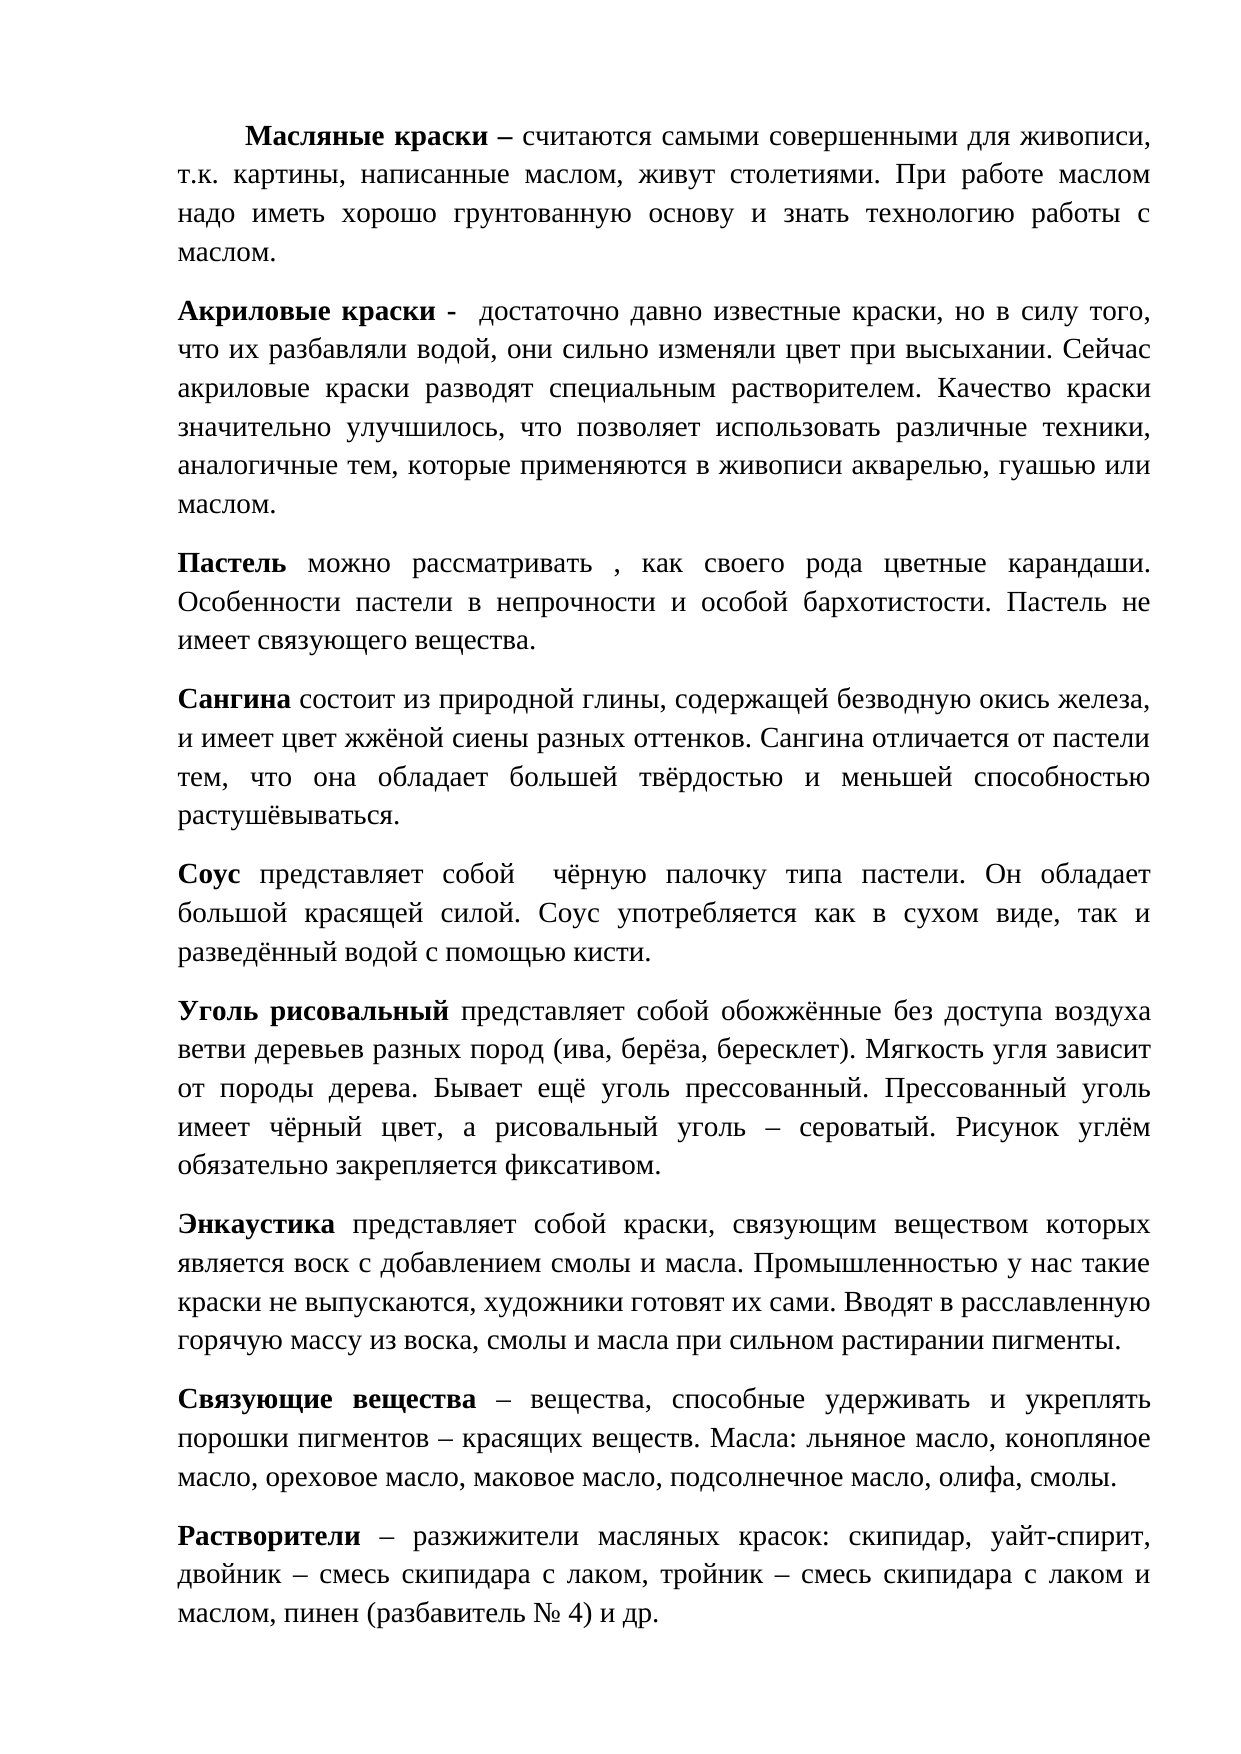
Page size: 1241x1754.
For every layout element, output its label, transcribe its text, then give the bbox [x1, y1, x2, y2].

text Связующие вещества – вещества, способные удерживать и укреплять порошки пигментов – красящих веществ. Масла: льняное масло, конопляное масло, ореховое масло, маковое масло, подсолнечное масло, олифа, смолы. [177, 1382, 1152, 1492]
text Соус представляет собой чёрную палочку типа пастели. Он обладает большой красящей силой. Соус употребляется как в сухом виде, так и разведённый водой с помощью кисти. [177, 857, 1152, 967]
text Сангина состоит из природной глины, содержащей безводную окись железа, и имеет цвет жжёной сиены разных оттенков. Сангина отличается от пастели тем, что она обладает большей твёрдостью и меньшей способностью растушёвываться. [177, 682, 1152, 831]
text Растворители – разжижители масляных красок: скипидар, уайт-спирит, двойник – смесь скипидара с лаком, тройник – смесь скипидара с лаком и маслом, пинен (разбавитель № 4) и др. [177, 1518, 1152, 1629]
text Уголь рисовальный представляет собой обожжённые без доступа воздуха ветви деревьев разных пород (ива, берёза, бересклет). Мягкость угля зависит от породы дерева. Бывает ещё уголь прессованный. Прессованный уголь имеет чёрный цвет, а рисовальный уголь – сероватый. Рисунок углём обязательно закрепляется фиксативом. [177, 993, 1152, 1181]
text Масляные краски – считаются самыми совершенными для живописи, т.к. картины, написанные маслом, живут столетиями. При работе маслом надо иметь хорошо грунтованную основу и знать технологию работы с маслом. [177, 118, 1152, 267]
text Энкаустика представляет собой краски, связующим веществом которых является воск с добавлением смолы и масла. Промышленностью у нас такие краски не выпускаются, художники готовят их сами. Вводят в расславленную горячую массу из воска, смолы и масла при сильном растирании пигменты. [177, 1207, 1152, 1356]
text Пастель можно рассматривать , как своего рода цветные карандаши. Особенности пастели в непрочности и особой бархотистости. Пастель не имеет связующего вещества. [177, 545, 1152, 656]
text Акриловые краски - достаточно давно известные краски, но в силу того, что их разбавляли водой, они сильно изменяли цвет при высыхании. Сейчас акриловые краски разводят специальным растворителем. Качество краски значительно улучшилось, что позволяет использовать различные техники, аналогичные тем, которые применяются в живописи акварелью, гуашью или маслом. [177, 293, 1152, 519]
